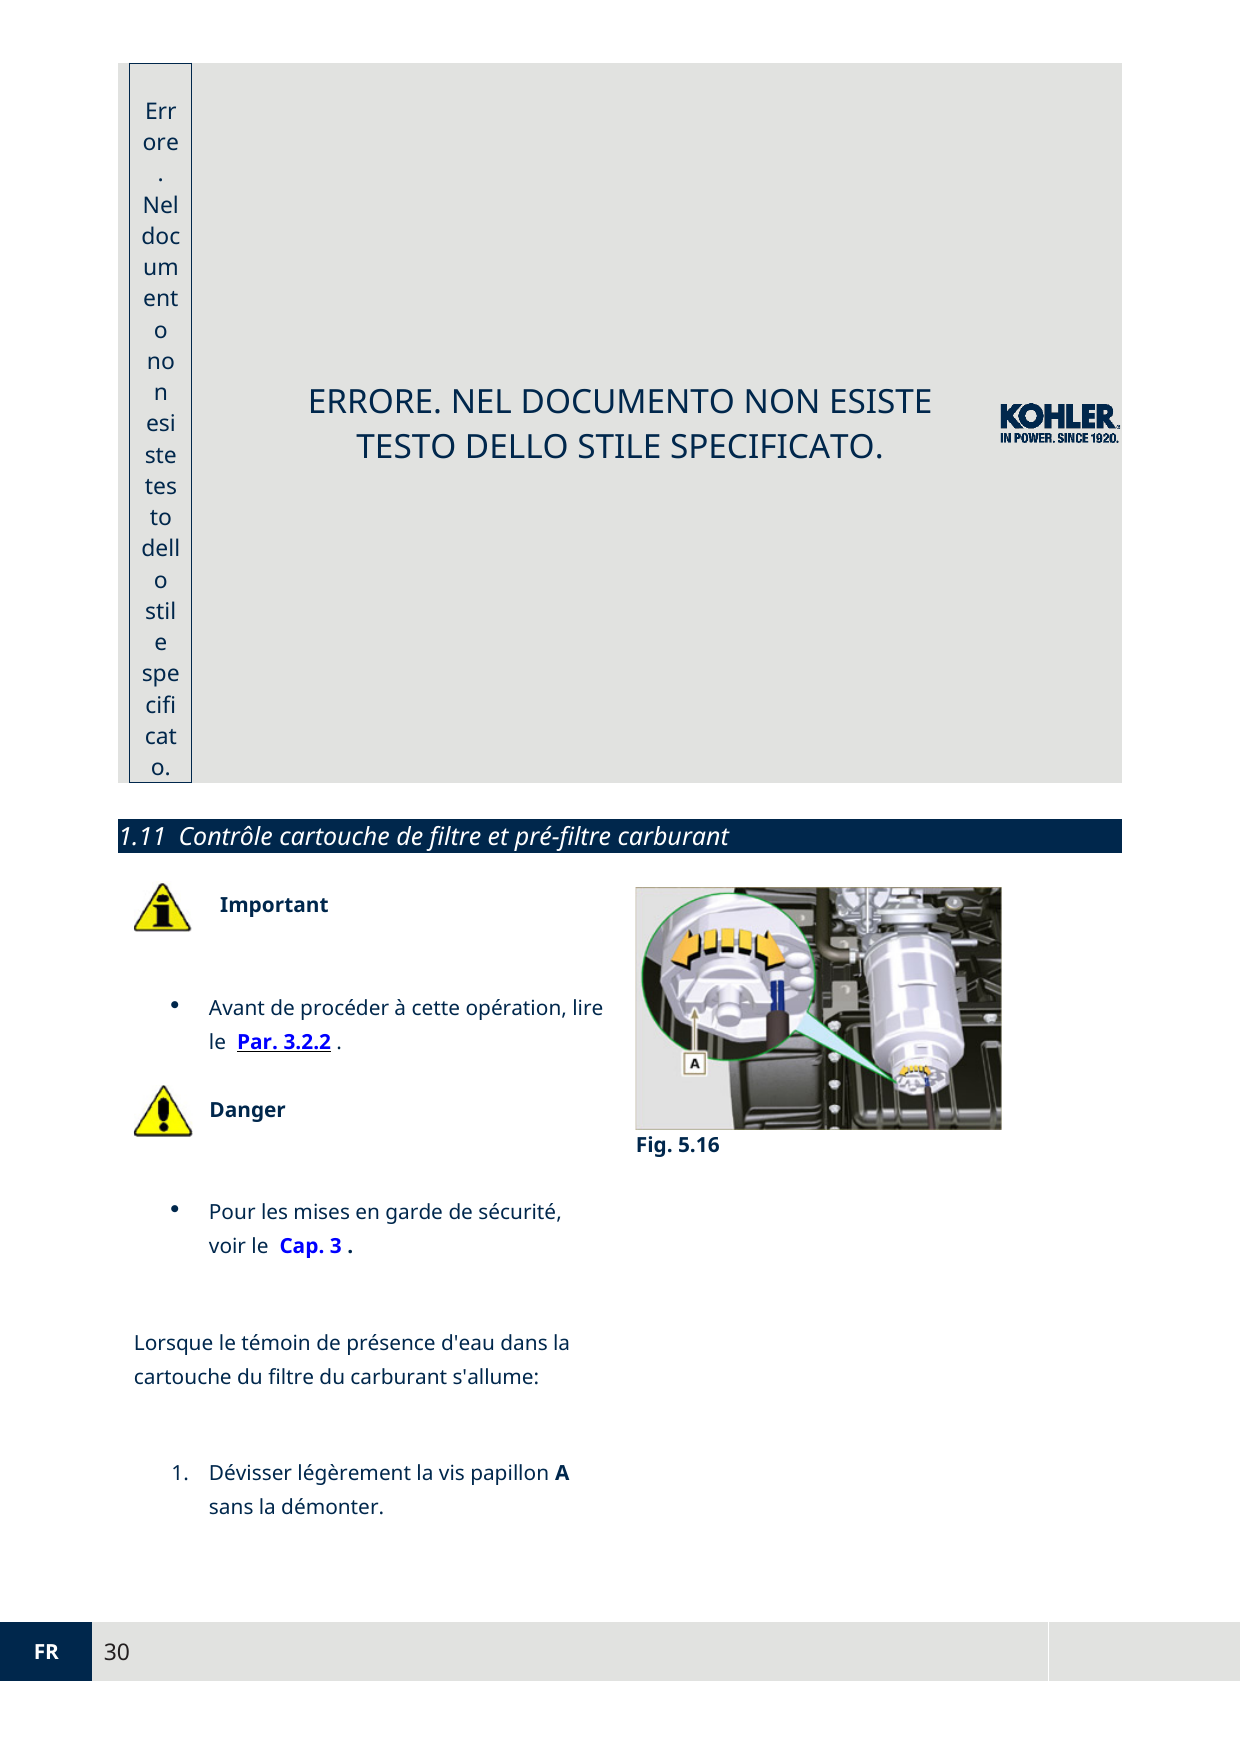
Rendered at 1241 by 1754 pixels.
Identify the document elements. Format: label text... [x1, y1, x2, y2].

subtitle Contrôle cartouche de filtre et pré-filtre carburant [118, 819, 1122, 853]
picture [1000, 403, 1121, 443]
table_header Important Avant de procéder à cette opération, lire le Par. 3.2.2 . Danger Pour les mises en garde de sécurité, voir le Cap. 3 . Lorsque le témoin de présence d'eau dans la cartouche du filtre du carburant s'allume: Dévisser légèrement la vis papillon A sans la démonter. Faire sortir l'eau s'il y en a. Visser la vis papillon A , dès que le carburant s'écoule au dehors. [118, 872, 620, 1539]
picture [133, 881, 193, 932]
table_header Fig. 5.16 [620, 872, 1122, 1539]
picture [133, 1085, 193, 1137]
picture [635, 887, 1002, 1130]
